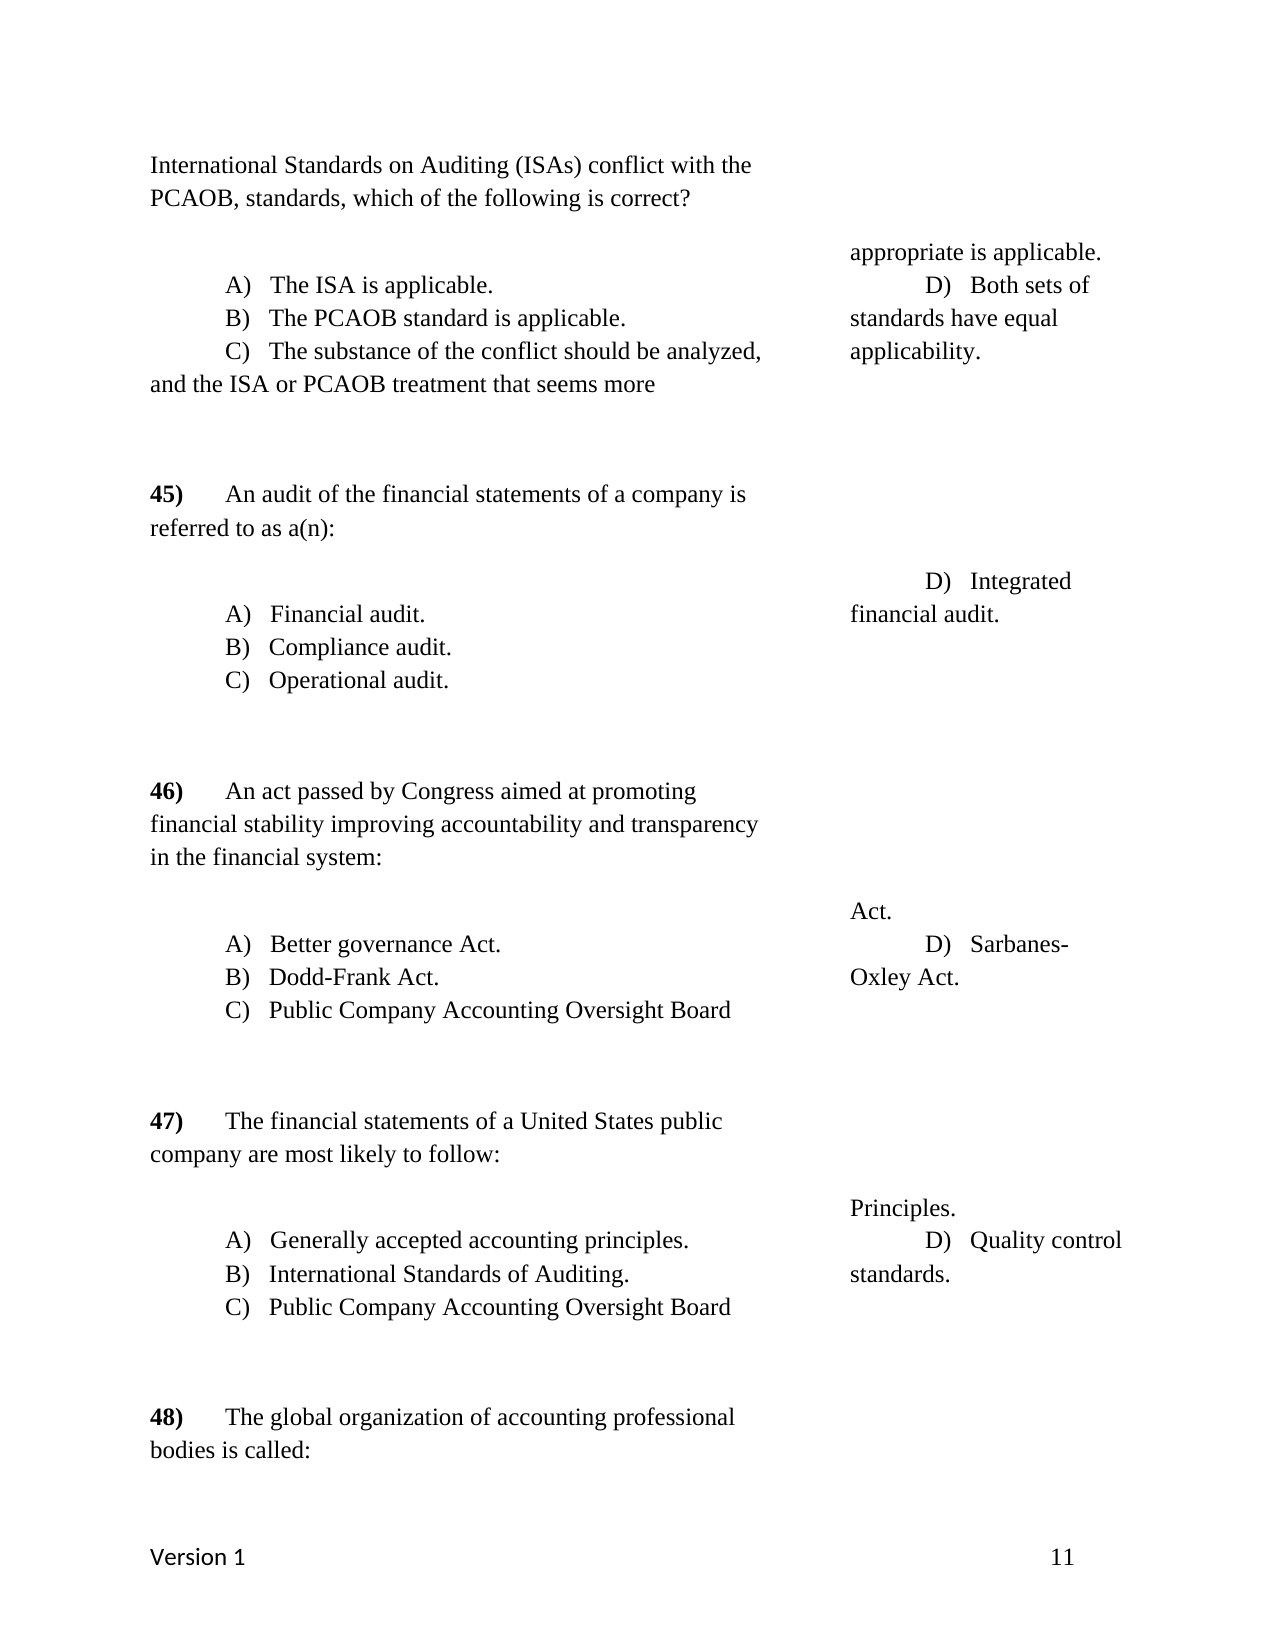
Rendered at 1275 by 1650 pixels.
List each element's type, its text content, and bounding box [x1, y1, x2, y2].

text 46) An act passed by Congress aimed at promoting financial stability improving accountability and transparency in the financial system: [150, 776, 775, 871]
text A) Financial audit. B) Compliance audit. C) Operational audit. D) Integrated financial audit. [150, 566, 775, 694]
text 45) An audit of the financial statements of a company is referred to as a(n): [150, 479, 775, 541]
text A) Generally accepted accounting principles. B) International Standards of Auditing. C) Public Company Accounting Oversight Board Principles. D) Quality control standards. [850, 1193, 1125, 1320]
text A) The ISA is applicable. B) The PCAOB standard is applicable. C) The substance of the conflict should be analyzed, and the ISA or PCAOB treatment that seems more appropriate is applicable. D) Both sets of standards have equal applicability. [850, 237, 1125, 398]
text A) Better governance Act. B) Dodd-Frank Act. C) Public Company Accounting Oversight Board Act. D) Sarbanes-Oxley Act. [850, 896, 1125, 1024]
text A) Financial audit. B) Compliance audit. C) Operational audit. D) Integrated financial audit. [850, 566, 1125, 661]
text 48) The global organization of accounting professional bodies is called: [150, 1402, 775, 1464]
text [150, 150, 775, 212]
text A) Generally accepted accounting principles. B) International Standards of Auditing. C) Public Company Accounting Oversight Board Principles. D) Quality control standards. [150, 1193, 775, 1320]
text 47) The financial statements of a United States public company are most likely to follow: [150, 1106, 775, 1167]
text A) Better governance Act. B) Dodd-Frank Act. C) Public Company Accounting Oversight Board Act. D) Sarbanes-Oxley Act. [150, 896, 775, 1024]
text A) The ISA is applicable. B) The PCAOB standard is applicable. C) The substance of the conflict should be analyzed, and the ISA or PCAOB treatment that seems more appropriate is applicable. D) Both sets of standards have equal applicability. [150, 237, 775, 398]
